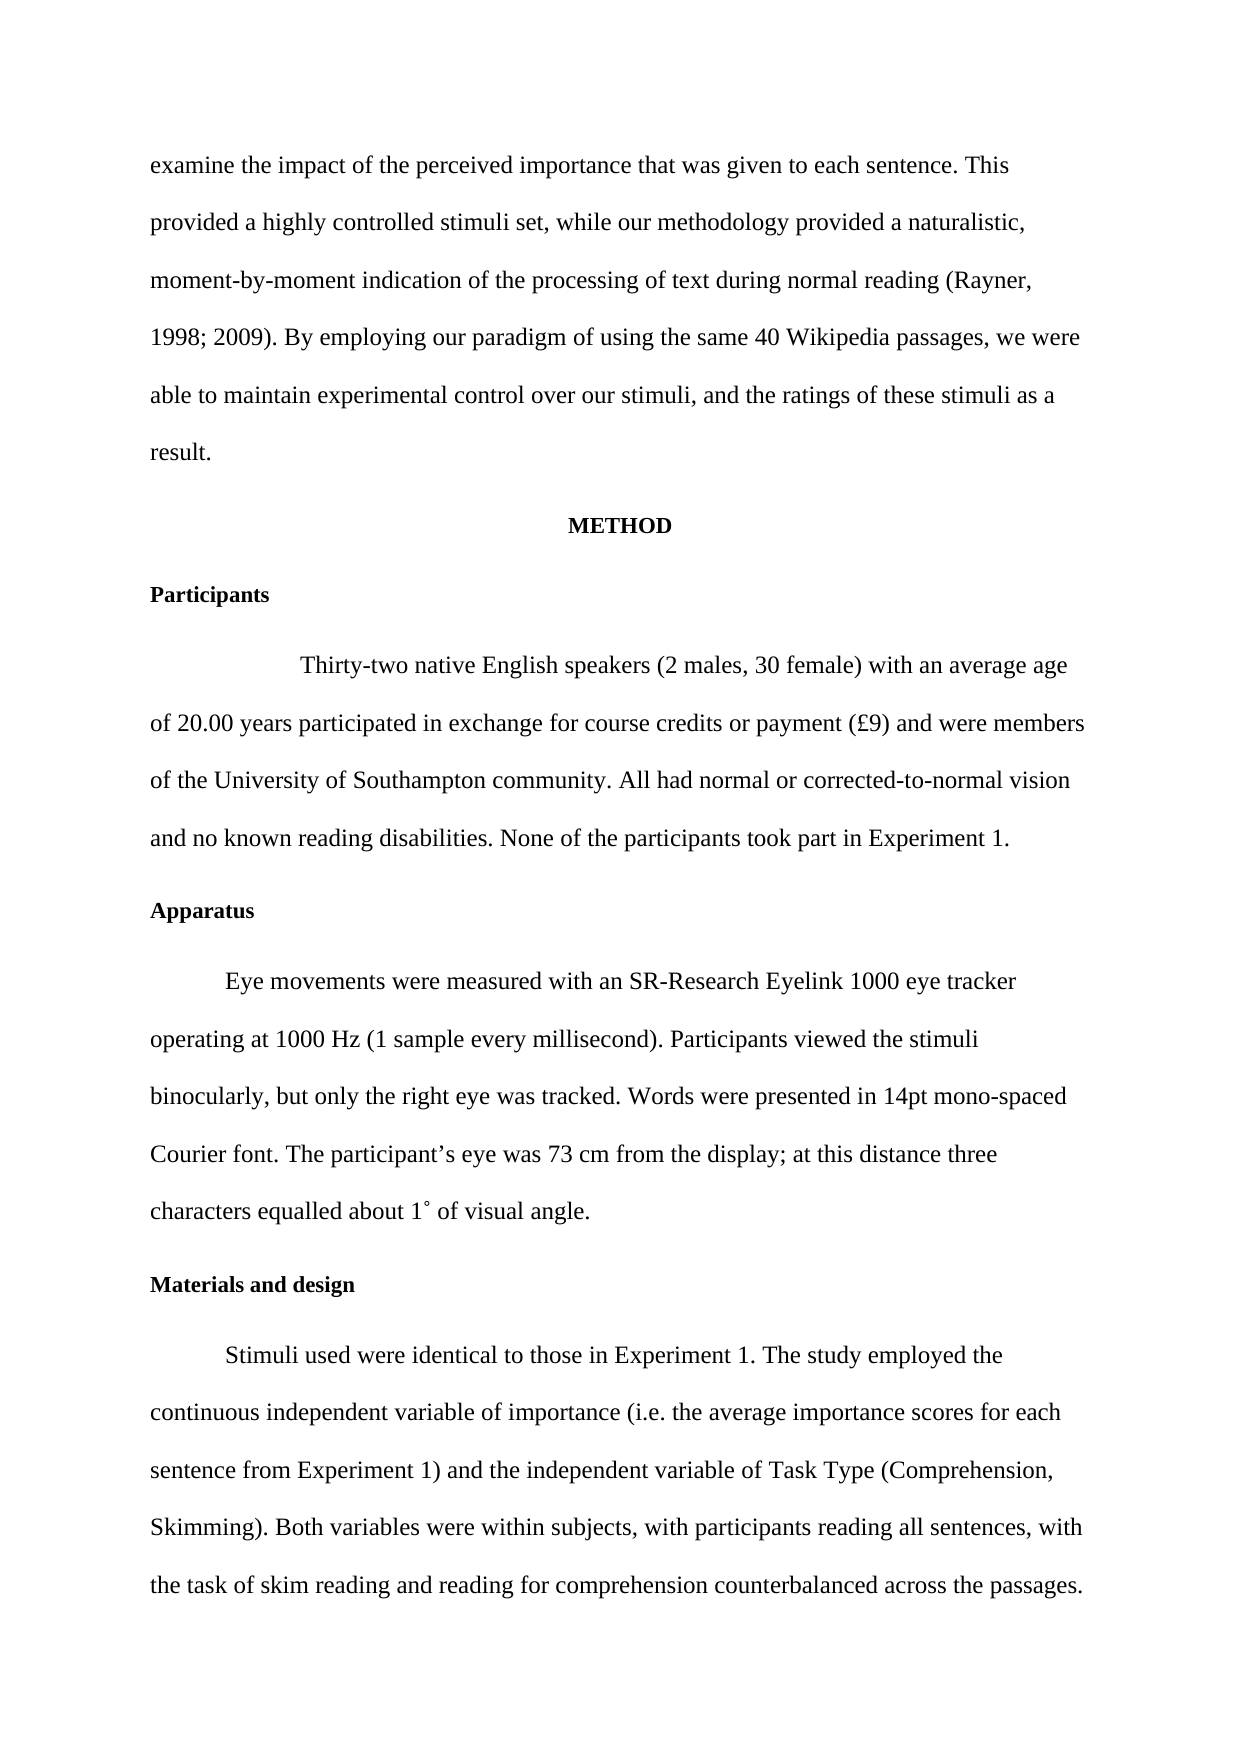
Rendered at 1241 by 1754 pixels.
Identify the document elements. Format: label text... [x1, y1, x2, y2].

text Thirty-two native English speakers (2 males, 30 female) with an average age of 20.00 years participated in exchange for course credits or payment (£9) and were members of the University of Southampton community. All had normal or corrected-to-normal vision and no known reading disabilities. None of the participants took part in Experiment 1. [150, 650, 1090, 852]
text Apparatus [150, 897, 1090, 923]
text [150, 150, 1090, 466]
text METHOD [150, 512, 1090, 538]
text Stimuli used were identical to those in Experiment 1. The study employed the continuous independent variable of importance (i.e. the average importance scores for each sentence from Experiment 1) and the independent variable of Task Type (Comprehension, Skimming). Both variables were within subjects, with participants reading all sentences, with the task of skim reading and reading for comprehension counterbalanced across the passages. [150, 1340, 1090, 1599]
text Participants [150, 581, 1090, 607]
text Materials and design [150, 1271, 1090, 1297]
text Eye movements were measured with an SR-Research Eyelink 1000 eye tracker operating at 1000 Hz (1 sample every millisecond). Participants viewed the stimuli binocularly, but only the right eye was tracked. Words were presented in 14pt mono-spaced Courier font. The participant’s eye was 73 cm from the display; at this distance three characters equalled about 1˚ of visual angle. [150, 966, 1090, 1225]
